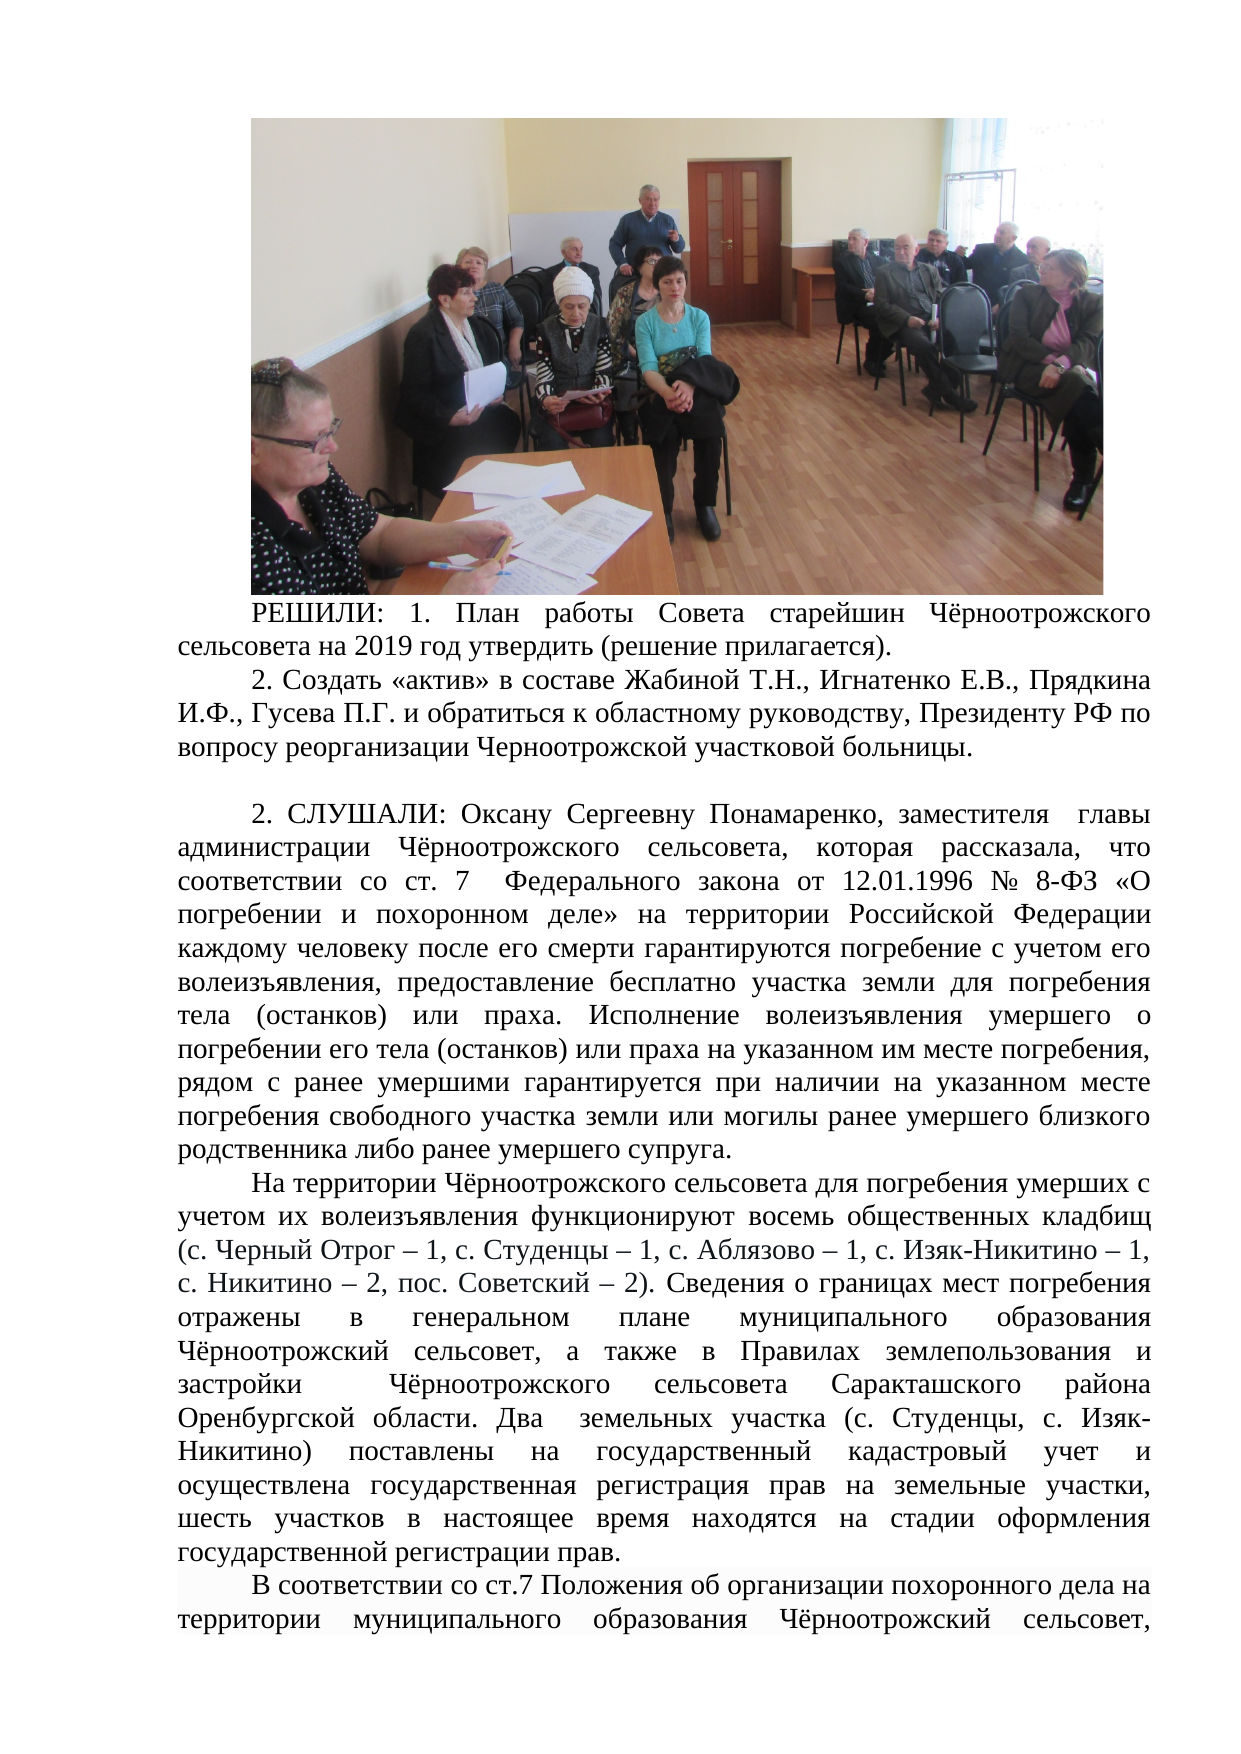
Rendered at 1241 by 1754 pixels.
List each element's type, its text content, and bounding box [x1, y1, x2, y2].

text 2. СЛУШАЛИ: Оксану Сергеевну Понамаренко, заместителя главы администрации Чёрноотрожского сельсовета, которая рассказала, что соответствии со ст. 7 Федерального закона от 12.01.1996 № 8-ФЗ «О погребении и похоронном деле» на территории Российской Федерации каждому человеку после его смерти гарантируются погребение с учетом его волеизъявления, предоставление бесплатно участка земли для погребения тела (останков) или праха. Исполнение волеизъявления умершего о погребении его тела (останков) или праха на указанном им месте погребения, рядом с ранее умершими гарантируется при наличии на указанном месте погребения свободного участка земли или могилы ранее умершего близкого родственника либо ранее умершего супруга. [177, 796, 1152, 1165]
text РЕШИЛИ: 1. План работы Совета старейшин Чёрноотрожского сельсовета на 2019 год утвердить (решение прилагается). [177, 595, 1152, 662]
text На территории Чёрноотрожского сельсовета для погребения умерших с учетом их волеизъявления функционируют восемь общественных кладбищ (с. Черный Отрог – 1, с. Студенцы – 1, с. Аблязово – 1, с. Изяк-Никитино – 1, с. Никитино – 2, пос. Советский – 2). Сведения о границах мест погребения отражены в генеральном плане муниципального образования Чёрноотрожский сельсовет, а также в Правилах землепользования и застройки Чёрноотрожского сельсовета Саракташского района Оренбургской области. Два земельных участка (с. Студенцы, с. Изяк-Никитино) поставлены на государственный кадастровый учет и осуществлена государственная регистрация прав на земельные участки, шесть участков в настоящее время находятся на стадии оформления государственной регистрации прав. [177, 1165, 1152, 1567]
picture [251, 118, 1104, 595]
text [177, 1567, 1152, 1634]
text 2. Создать «актив» в составе Жабиной Т.Н., Игнатенко Е.В., Прядкина И.Ф., Гусева П.Г. и обратиться к областному руководству, Президенту РФ по вопросу реорганизации Черноотрожской участковой больницы. [177, 662, 1152, 762]
